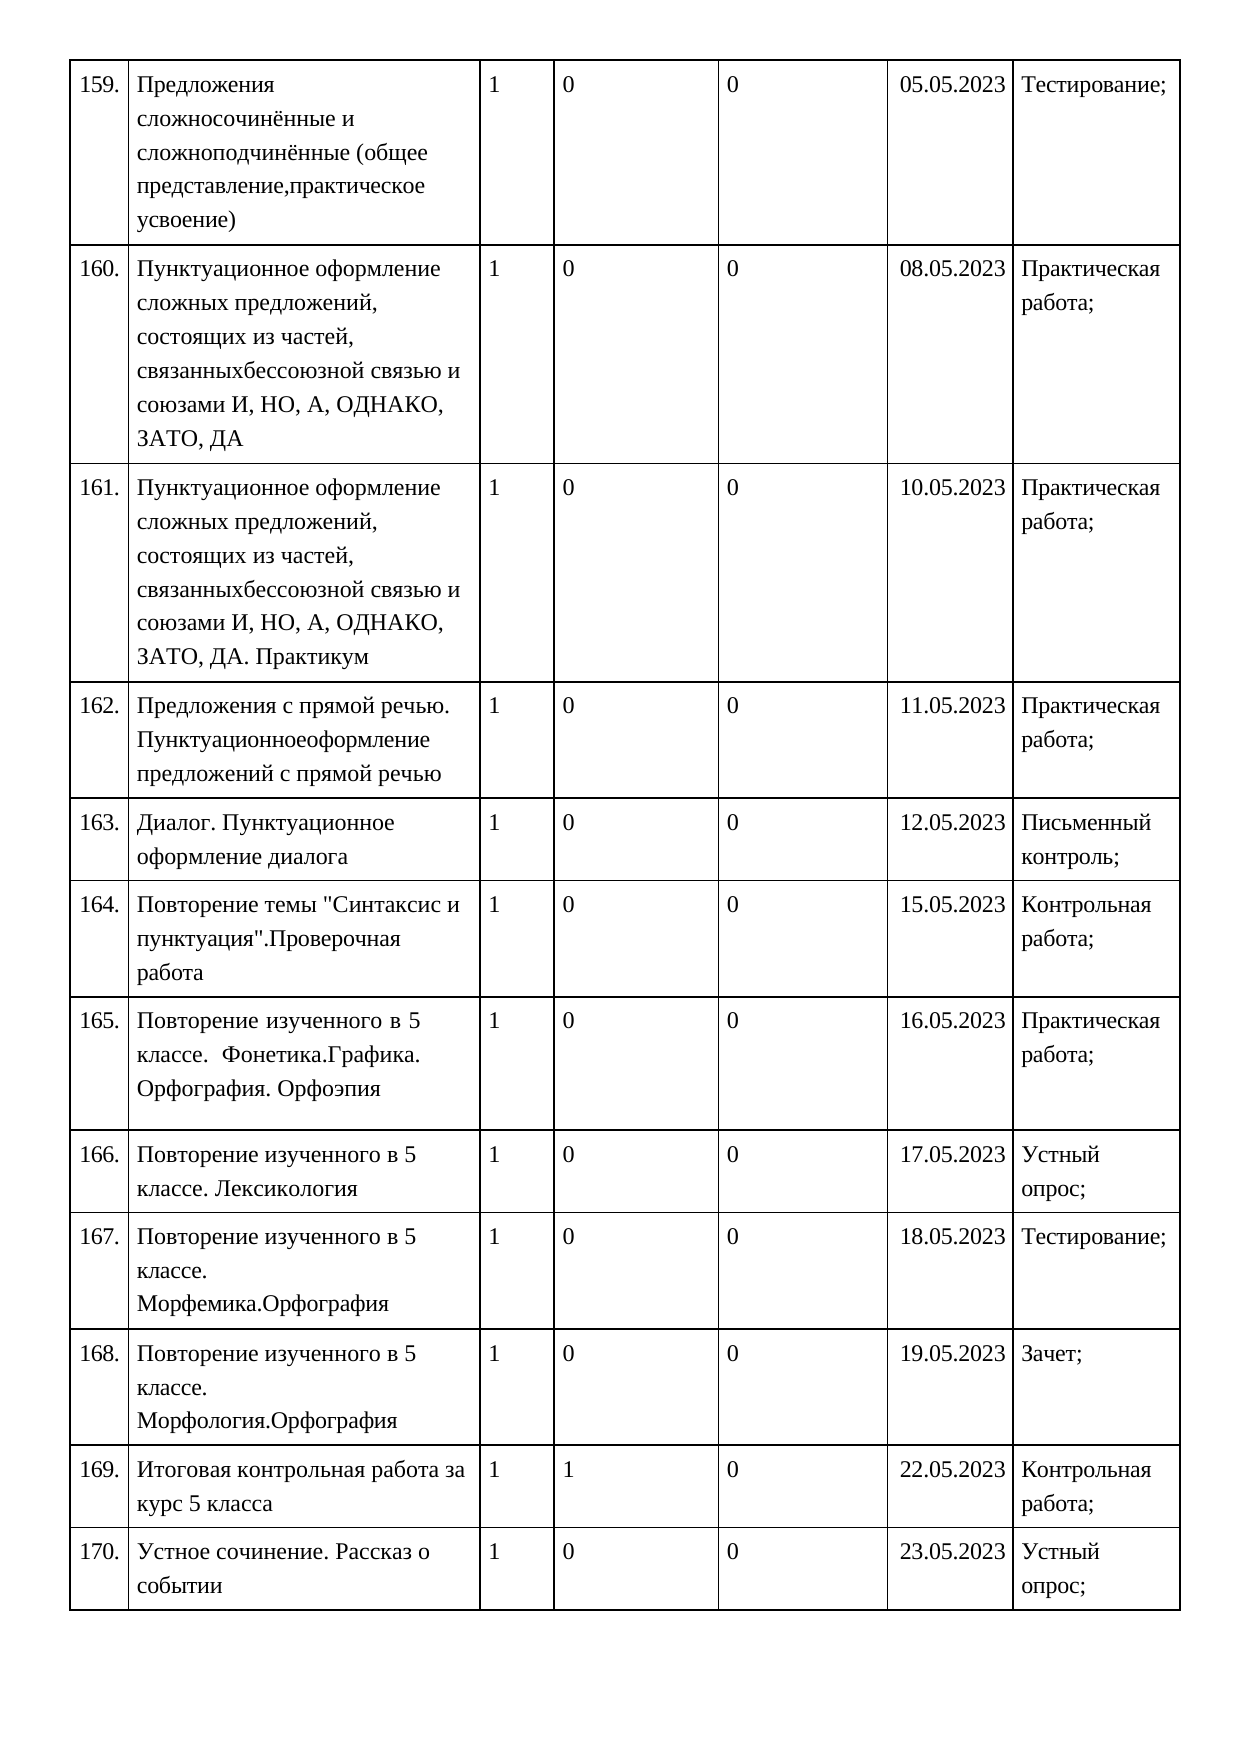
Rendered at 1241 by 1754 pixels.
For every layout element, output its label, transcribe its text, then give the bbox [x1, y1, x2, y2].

table_cell 0 [719, 1131, 887, 1212]
table_cell 0 [719, 881, 887, 996]
table_cell Повторение изученного в 5 классе. Лексикология [129, 1131, 479, 1212]
table_cell 12.05.2023 [888, 799, 1012, 879]
table_cell 0 [719, 683, 887, 797]
table_cell 1 [481, 799, 553, 879]
table_cell 167. [71, 1213, 128, 1328]
table_cell 0 [555, 1213, 718, 1328]
table_cell Повторение темы "Синтаксис и пунктуация".Проверочная работа [129, 881, 479, 996]
table_cell Повторение изученного в 5 классе. Морфемика.Орфография [129, 1213, 479, 1328]
table_cell Пунктуационное оформление сложных предложений, состоящих из частей, связанныхбессоюзной связью и союзами И, НО, А, ОДНАКО, ЗАТО, ДА. Практикум [129, 464, 479, 681]
table_cell 162. [71, 683, 128, 797]
table_cell 08.05.2023 [888, 246, 1012, 462]
table_cell 161. [71, 464, 128, 681]
table_cell 0 [555, 683, 718, 797]
table_cell 1 [481, 1330, 553, 1444]
table_header Тестирование; [1014, 61, 1179, 244]
table_cell 16.05.2023 [888, 998, 1012, 1129]
table_cell 1 [481, 1446, 553, 1527]
table_cell 17.05.2023 [888, 1131, 1012, 1212]
table_cell 19.05.2023 [888, 1330, 1012, 1444]
table_cell Устный опрос; [1014, 1131, 1179, 1212]
table_cell Зачет; [1014, 1330, 1179, 1444]
table_header Предложения сложносочинённые и сложноподчинённые (общее представление,практическое усвоение) [129, 61, 479, 244]
table_cell Практическая работа; [1014, 464, 1179, 681]
table_header 159. [71, 61, 128, 244]
table_cell 0 [719, 998, 887, 1129]
table_cell 10.05.2023 [888, 464, 1012, 681]
table_cell 1 [481, 464, 553, 681]
table_cell 0 [555, 1131, 718, 1212]
table_cell Повторение изученного в 5 классе. Морфология.Орфография [129, 1330, 479, 1444]
table_cell 0 [719, 464, 887, 681]
table_cell Контрольная работа; [1014, 1446, 1179, 1527]
table_header 05.05.2023 [888, 61, 1012, 244]
table_cell 1 [481, 881, 553, 996]
table_cell 0 [719, 246, 887, 462]
table_cell Предложения с прямой речью. Пунктуационноеоформление предложений с прямой речью [129, 683, 479, 797]
table_cell 15.05.2023 [888, 881, 1012, 996]
table_cell 0 [555, 998, 718, 1129]
table_cell Практическая работа; [1014, 683, 1179, 797]
table_cell 170. [71, 1528, 128, 1609]
table_cell 164. [71, 881, 128, 996]
table_cell Повторение изученного в 5 классе. Фонетика.Графика. Орфография. Орфоэпия [129, 998, 479, 1129]
table_cell 0 [555, 1528, 718, 1609]
table_cell Контрольная работа; [1014, 881, 1179, 996]
table_cell 11.05.2023 [888, 683, 1012, 797]
table_cell 23.05.2023 [888, 1528, 1012, 1609]
table_cell 0 [555, 881, 718, 996]
table_cell Диалог. Пунктуационное оформление диалога [129, 799, 479, 879]
table_cell Устный опрос; [1014, 1528, 1179, 1609]
table_header 0 [555, 61, 718, 244]
table_cell Практическая работа; [1014, 246, 1179, 462]
table_cell 1 [481, 998, 553, 1129]
table_header 1 [481, 61, 553, 244]
table_cell 1 [481, 1131, 553, 1212]
table_cell 165. [71, 998, 128, 1129]
table_cell Итоговая контрольная работа за курс 5 класса [129, 1446, 479, 1527]
table_cell 166. [71, 1131, 128, 1212]
table_cell 18.05.2023 [888, 1213, 1012, 1328]
table_cell 0 [555, 799, 718, 879]
table_cell 168. [71, 1330, 128, 1444]
table_cell 1 [481, 246, 553, 462]
table_cell 1 [555, 1446, 718, 1527]
table_cell 163. [71, 799, 128, 879]
table_header 0 [719, 61, 887, 244]
table_cell 0 [719, 1213, 887, 1328]
table_cell 0 [719, 799, 887, 879]
table_cell 160. [71, 246, 128, 462]
table_cell 0 [555, 464, 718, 681]
table_cell Практическая работа; [1014, 998, 1179, 1129]
table_cell 0 [555, 246, 718, 462]
table_cell 169. [71, 1446, 128, 1527]
table_cell 0 [719, 1446, 887, 1527]
table_cell 0 [719, 1330, 887, 1444]
table_cell 22.05.2023 [888, 1446, 1012, 1527]
table_cell 1 [481, 1213, 553, 1328]
table_cell Тестирование; [1014, 1213, 1179, 1328]
table_cell 1 [481, 683, 553, 797]
table_cell 1 [481, 1528, 553, 1609]
table_cell Письменный контроль; [1014, 799, 1179, 879]
table_cell 0 [555, 1330, 718, 1444]
table_cell Пунктуационное оформление сложных предложений, состоящих из частей, связанныхбессоюзной связью и союзами И, НО, А, ОДНАКО, ЗАТО, ДА [129, 246, 479, 462]
table_cell 0 [719, 1528, 887, 1609]
table_cell Устное сочинение. Рассказ о событии [129, 1528, 479, 1609]
